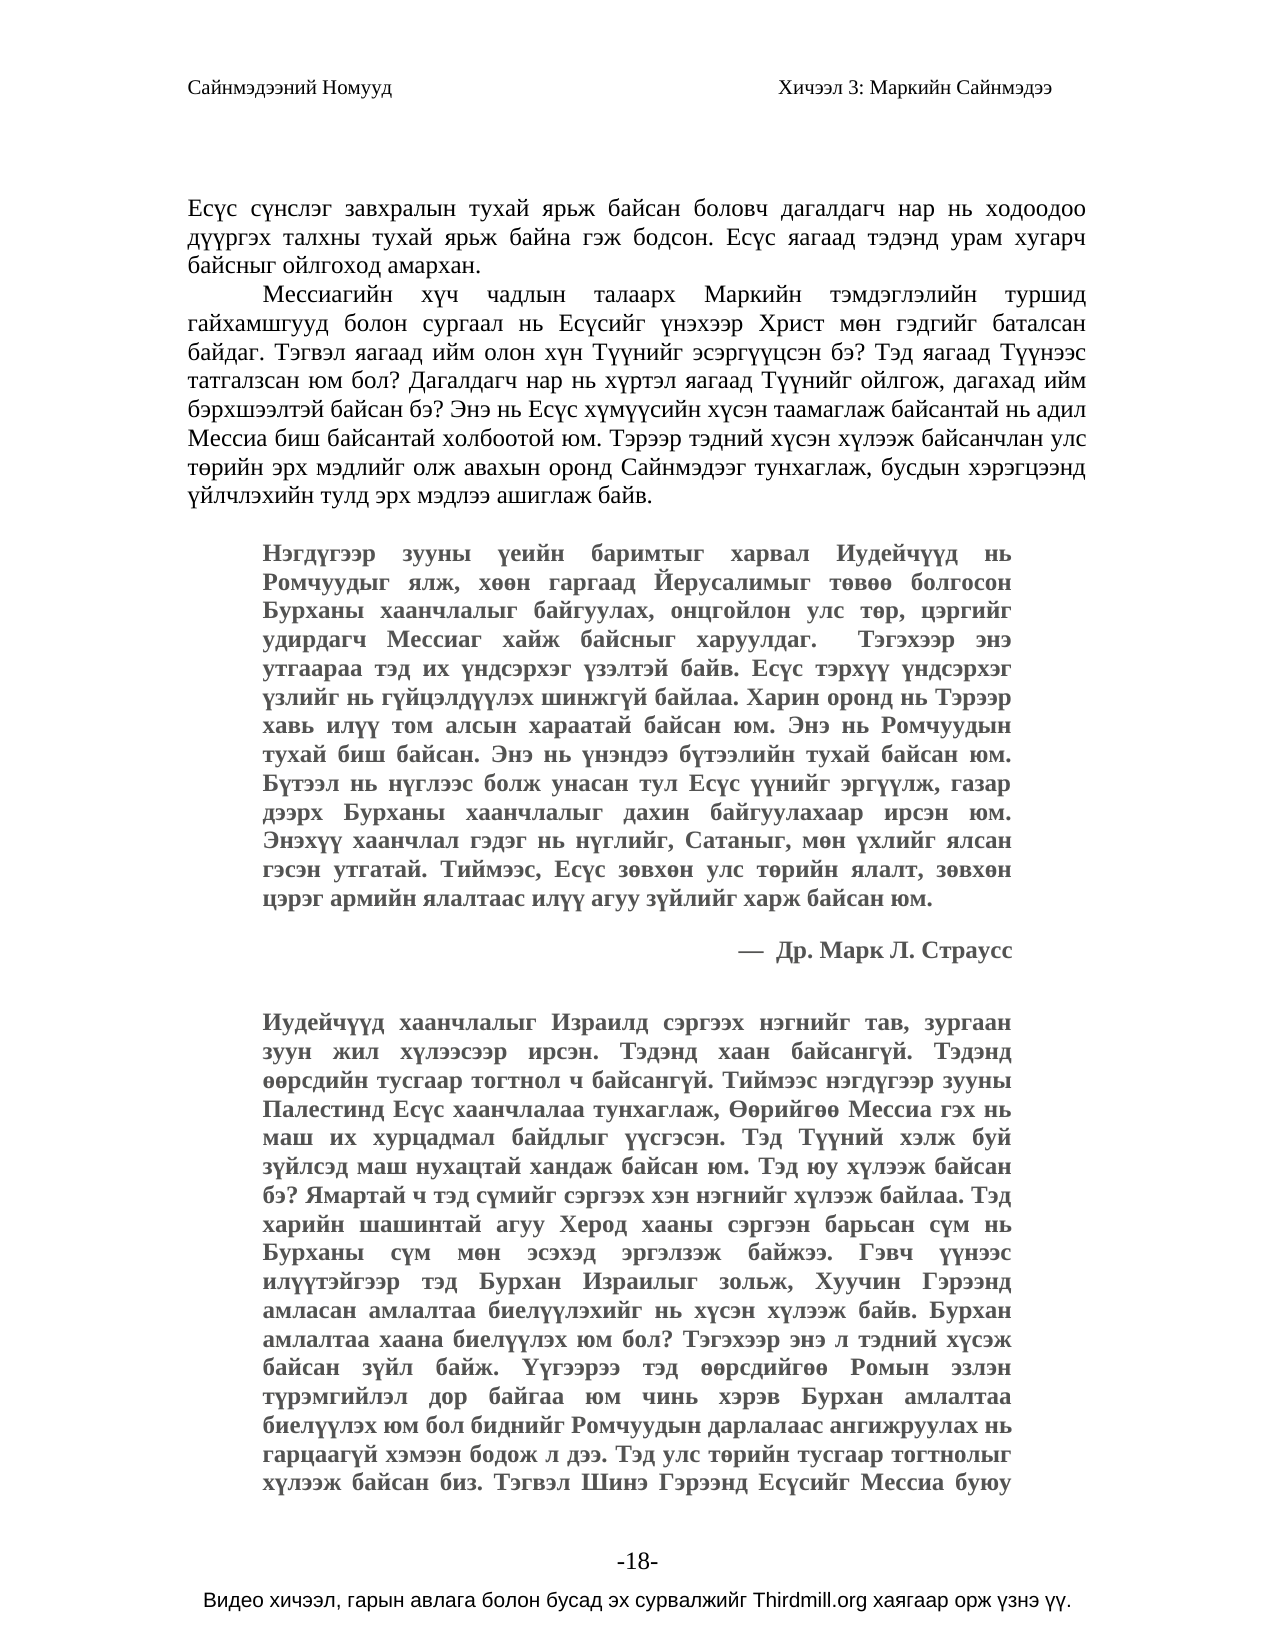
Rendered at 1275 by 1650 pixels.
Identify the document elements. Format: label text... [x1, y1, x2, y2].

list Др. Марк Л. Страусс [262, 936, 1012, 964]
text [262, 1007, 1012, 1496]
text Мессиагийн хүч чадлын талаарх Маркийн тэмдэглэлийн туршид гайхамшгууд болон сургаал нь Есүсийг үнэхээр Христ мөн гэдгийг баталсан байдаг. Тэгвэл яагаад ийм олон хүн Түүнийг эсэргүүцсэн бэ? Тэд яагаад Түүнээс татгалзсан юм бол? Дагалдагч нар нь хүртэл яагаад Түүнийг ойлгож, дагахад ийм бэрхшээлтэй байсан бэ? Энэ нь Есүс хүмүүсийн хүсэн таамаглаж байсантай нь адил Мессиа биш байсантай холбоотой юм. Тэрээр тэдний хүсэн хүлээж байсанчлан улс төрийн эрх мэдлийг олж авахын оронд Сайнмэдээг тунхаглаж, бусдын хэрэгцээнд үйлчлэхийн тулд эрх мэдлээ ашиглаж байв. [187, 279, 1087, 509]
text Нэгдүгээр зууны үеийн баримтыг харвал Иудейчүүд нь Ромчуудыг ялж, хөөн гаргаад Йерусалимыг төвөө болгосон Бурханы хаанчлалыг байгуулах, онцгойлон улс төр, цэргийг удирдагч Мессиаг хайж байсныг харуулдаг. Тэгэхээр энэ утгаараа тэд их үндсэрхэг үзэлтэй байв. Есүс тэрхүү үндсэрхэг үзлийг нь гүйцэлдүүлэх шинжгүй байлаа. Харин оронд нь Тэрээр хавь илүү том алсын хараатай байсан юм. Энэ нь Ромчуудын тухай биш байсан. Энэ нь үнэндээ бүтээлийн тухай байсан юм. Бүтээл нь нүглээс болж унасан тул Есүс үүнийг эргүүлж, газар дээрх Бурханы хаанчлалыг дахин байгуулахаар ирсэн юм. Энэхүү хаанчлал гэдэг нь нүглийг, Сатаныг, мөн үхлийг ялсан гэсэн утгатай. Тиймээс, Есүс зөвхөн улс төрийн ялалт, зөвхөн цэрэг армийн ялалтаас илүү агуу зүйлийг харж байсан юм. [262, 538, 1012, 912]
text Есүс сүнслэг завхралын тухай ярьж байсан боловч дагалдагч нар нь ходоодоо дүүргэх талхны тухай ярьж байна гэж бодсон. Есүс яагаад тэдэнд урам хугарч байсныг ойлгоход амархан. [187, 193, 1087, 279]
